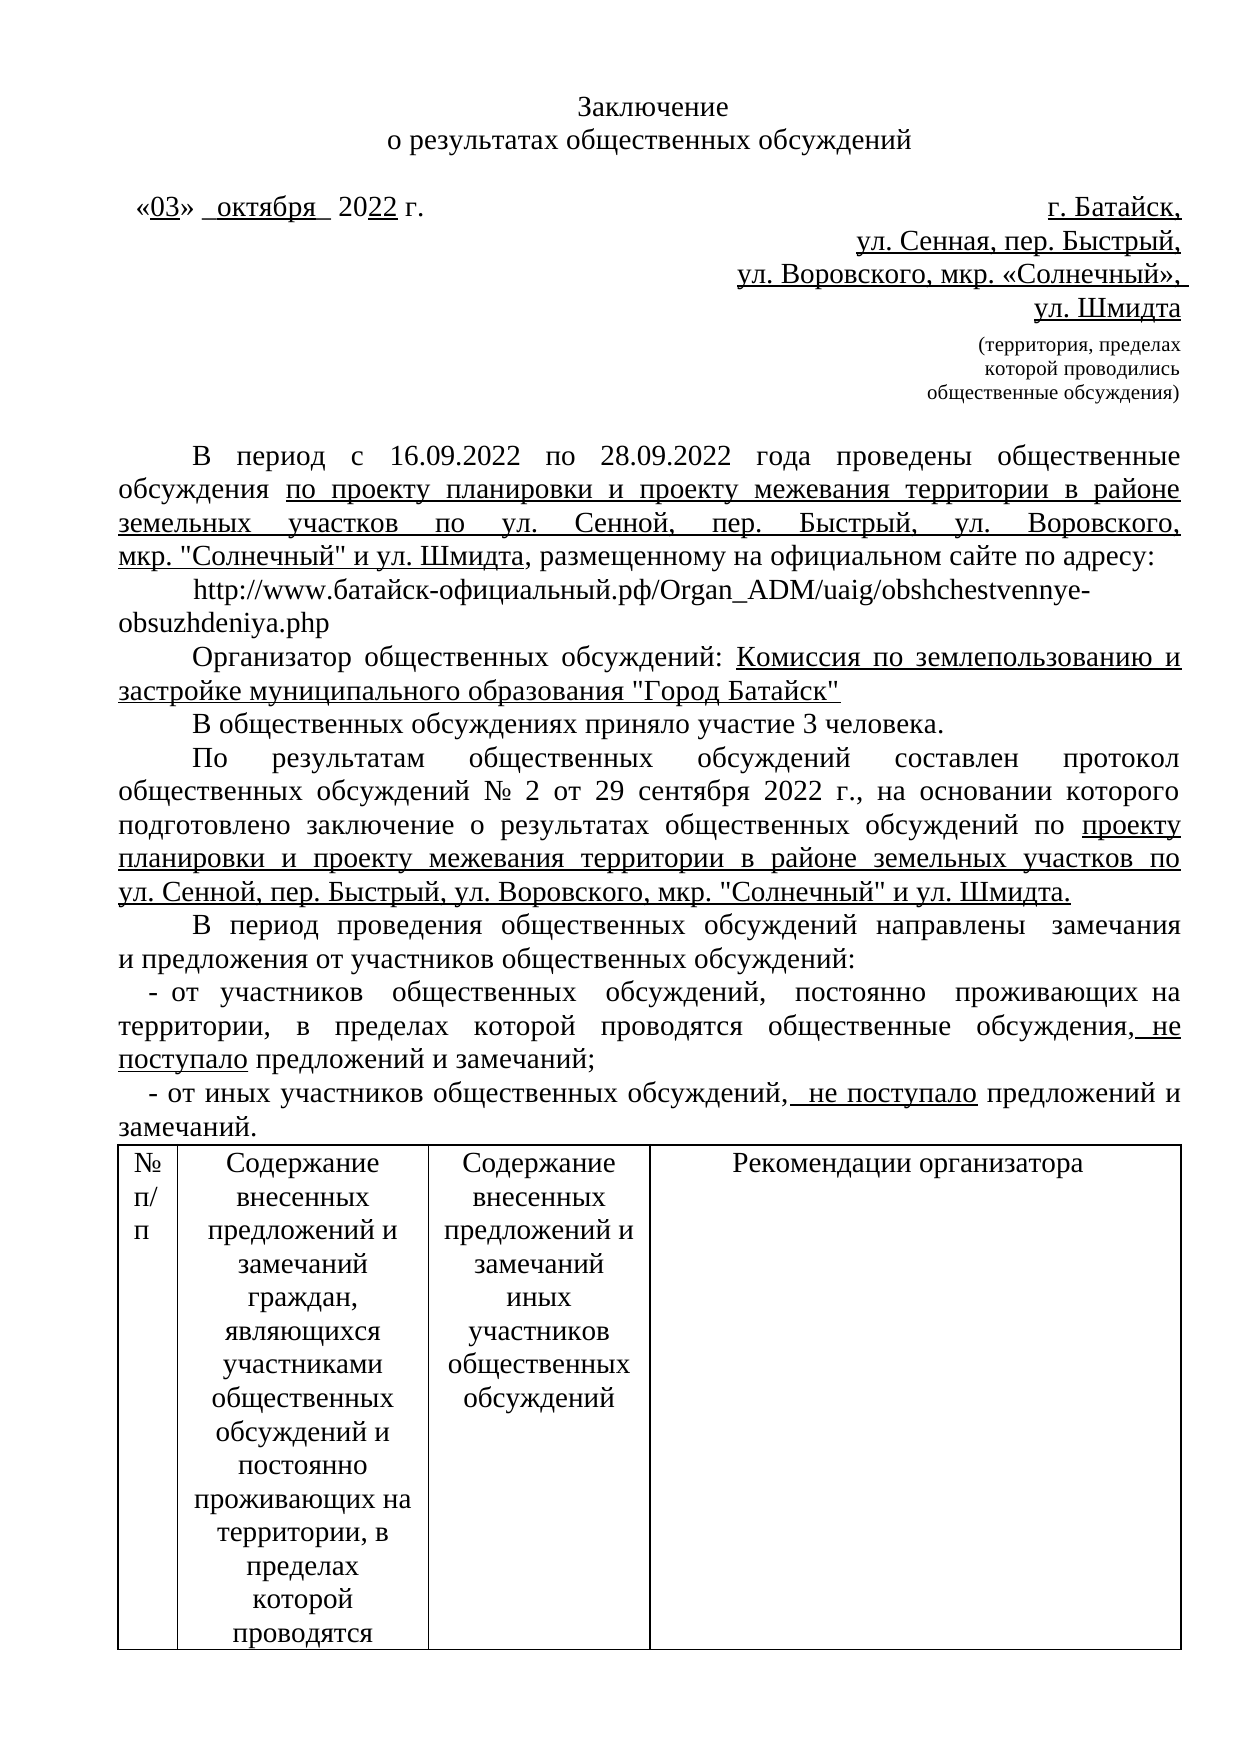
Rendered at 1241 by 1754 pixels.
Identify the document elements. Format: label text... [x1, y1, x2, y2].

text Организатор общественных обсуждений: Комиссия по землепользованию и застройке муниципального образования "Город Батайск" [118, 639, 1181, 706]
text о результатах общественных обсуждений [118, 122, 1181, 156]
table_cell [651, 1146, 1180, 1648]
text «03» _октября_ 2022 г. г. Батайск, ул. Сенная, пер. Быстрый, [118, 189, 1181, 256]
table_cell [429, 1146, 649, 1648]
text (территория, пределах [118, 323, 1181, 356]
table_cell № п/п [119, 1146, 177, 1648]
text В период проведения общественных обсуждений направлены замечания и предложения от участников общественных обсуждений: [118, 907, 1181, 974]
text По результатам общественных обсуждений составлен протокол общественных обсуждений № 2 от 29 сентября 2022 г., на основании которого подготовлено заключение о результатах общественных обсуждений по проекту планировки и проекту межевания территории в районе земельных участков по ул. Сенной, пер. Быстрый, ул. Воровского, мкр. "Солнечный" и ул. Шмидта. [118, 871, 1181, 907]
text Заключение [118, 89, 1181, 122]
text ул. Шмидта [118, 290, 1181, 323]
text http://www.батайск-официальный.рф/Organ_ADM/uaig/obshchestvennye-obsuzhdeniya.php [118, 572, 1181, 639]
text В общественных обсуждениях приняло участие 3 человека. [118, 706, 1181, 740]
text В период с 16.09.2022 по 28.09.2022 года проведены общественные обсуждения по проекту планировки и проекту межевания территории в районе земельных участков по ул. Сенной, пер. Быстрый, ул. Воровского, мкр. "Солнечный" и ул. Шмидта, размещенному на официальном сайте по адресу: [118, 536, 1181, 572]
text общественные обсуждения) [118, 380, 1181, 404]
text По результатам общественных обсуждений составлен протокол общественных обсуждений № 2 от 29 сентября 2022 г., на основании которого подготовлено заключение о результатах общественных обсуждений по проекту планировки и проекту межевания территории в районе земельных участков по ул. Сенной, пер. Быстрый, ул. Воровского, мкр. "Солнечный" и ул. Шмидта. [118, 740, 1181, 869]
text ул. Воровского, мкр. «Солнечный», [118, 256, 1181, 290]
text В период с 16.09.2022 по 28.09.2022 года проведены общественные обсуждения по проекту планировки и проекту межевания территории в районе земельных участков по ул. Сенной, пер. Быстрый, ул. Воровского, мкр. "Солнечный" и ул. Шмидта, размещенному на официальном сайте по адресу: [118, 404, 1181, 534]
text - от участников общественных обсуждений, постоянно проживающих на территории, в пределах которой проводятся общественные обсуждения, не поступало предложений и замечаний; [118, 974, 1181, 1075]
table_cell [178, 1146, 428, 1648]
text - от иных участников общественных обсуждений, не поступало предложений и замечаний. [118, 1075, 1181, 1142]
text которой проводились [118, 356, 1181, 380]
